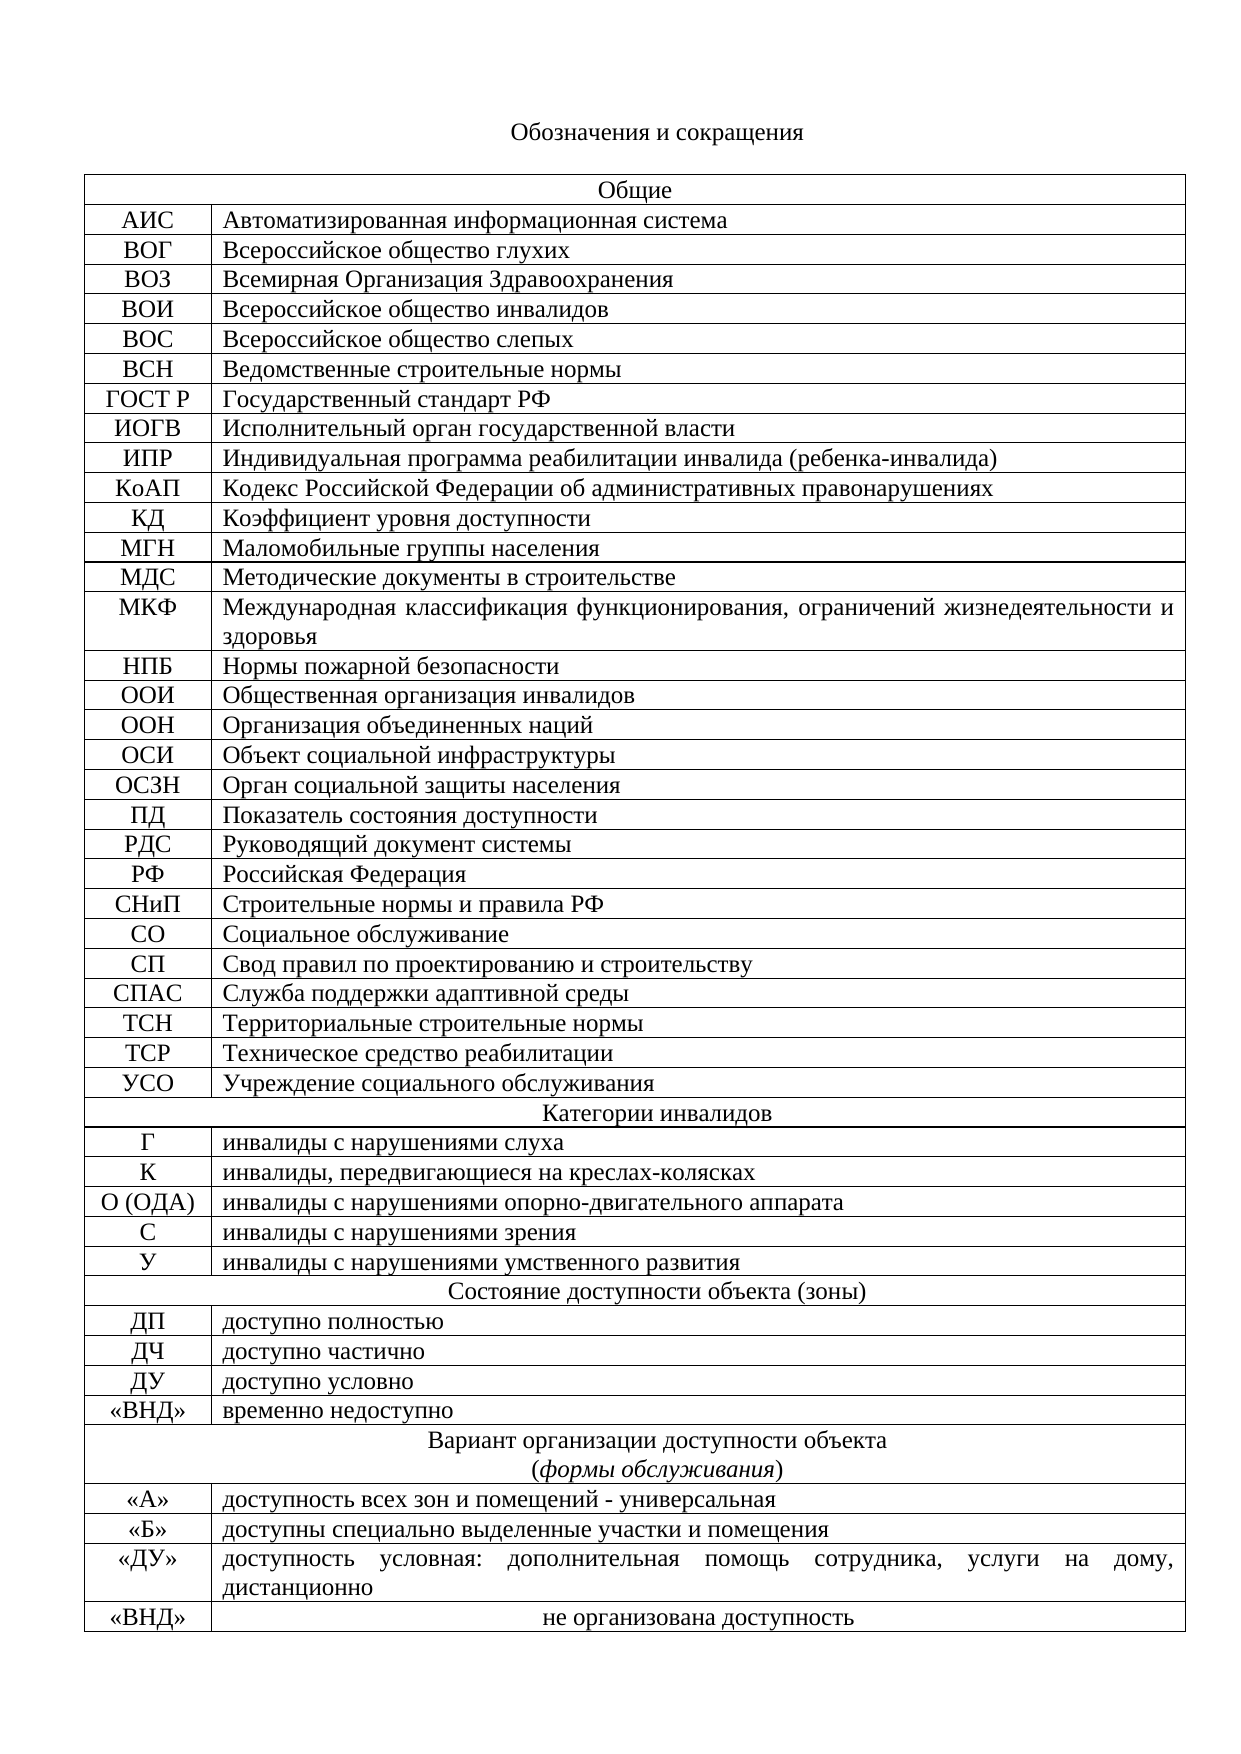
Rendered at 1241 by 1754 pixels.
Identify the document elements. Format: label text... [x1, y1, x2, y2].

table_header Общие [85, 175, 1185, 204]
table_cell СПАС [85, 979, 211, 1007]
table_cell ОСИ [85, 740, 211, 769]
table_cell АИС [85, 205, 211, 234]
table_cell Служба поддержки адаптивной среды [212, 979, 1185, 1007]
table_cell Г [85, 1128, 211, 1156]
table_cell К [85, 1157, 211, 1186]
table_cell «ВНД» [85, 1396, 211, 1424]
table_cell Руководящий документ системы [212, 830, 1185, 858]
table_cell доступны специально выделенные участки и помещения [212, 1514, 1185, 1542]
table_cell О (ОДА) [85, 1187, 211, 1216]
table_cell Вариант организации доступности объекта (формы обслуживания) [85, 1425, 1185, 1483]
table_cell Коэффициент уровня доступности [212, 503, 1185, 532]
table_cell ДП [85, 1306, 211, 1335]
table_cell Состояние доступности объекта (зоны) [85, 1276, 1185, 1305]
table_cell Всероссийское общество глухих [212, 235, 1185, 263]
table_cell ИПР [85, 443, 211, 472]
table_cell Российская Федерация [212, 859, 1185, 888]
table_cell «А» [85, 1484, 211, 1513]
table_cell не организована доступность [212, 1602, 1185, 1631]
table_cell доступность всех зон и помещений - универсальная [212, 1484, 1185, 1513]
table_cell ТСН [85, 1008, 211, 1037]
table_cell инвалиды, передвигающиеся на креслах-колясках [212, 1157, 1185, 1186]
table_cell Методические документы в строительстве [212, 563, 1185, 591]
table_cell Международная классификация функционирования, ограничений жизнедеятельности и здоровья [212, 592, 1185, 650]
table_cell СО [85, 919, 211, 948]
table_cell НПБ [85, 651, 211, 679]
text Обозначения и сокращения [74, 117, 1196, 145]
table_cell ОСЗН [85, 770, 211, 799]
table_cell Общественная организация инвалидов [212, 681, 1185, 709]
table_cell ВОЗ [85, 265, 211, 293]
table_cell МДС [85, 563, 211, 591]
table_cell ВСН [85, 354, 211, 383]
table_cell ТСР [85, 1038, 211, 1067]
table_cell Кодекс Российской Федерации об административных правонарушениях [212, 473, 1185, 502]
table_cell временно недоступно [212, 1396, 1185, 1424]
table_cell ДЧ [85, 1336, 211, 1365]
table_cell Маломобильные группы населения [212, 533, 1185, 561]
table_cell «Б» [85, 1514, 211, 1542]
table_cell Индивидуальная программа реабилитации инвалида (ребенка-инвалида) [212, 443, 1185, 472]
table_cell ИОГВ [85, 414, 211, 442]
table_cell инвалиды с нарушениями умственного развития [212, 1247, 1185, 1275]
table_cell РДС [85, 830, 211, 858]
table_cell Техническое средство реабилитации [212, 1038, 1185, 1067]
table_cell «ДУ» [85, 1544, 211, 1601]
table_cell Нормы пожарной безопасности [212, 651, 1185, 679]
table_cell ВОГ [85, 235, 211, 263]
table_cell ООИ [85, 681, 211, 709]
table_cell Автоматизированная информационная система [212, 205, 1185, 234]
table_cell С [85, 1217, 211, 1246]
table_cell УСО [85, 1068, 211, 1097]
table_cell Всероссийское общество инвалидов [212, 294, 1185, 323]
table_cell Категории инвалидов [85, 1098, 1185, 1126]
table_cell ПД [85, 800, 211, 828]
table_cell Объект социальной инфраструктуры [212, 740, 1185, 769]
table_cell Социальное обслуживание [212, 919, 1185, 948]
table_cell ВОС [85, 324, 211, 353]
table_cell Всероссийское общество слепых [212, 324, 1185, 353]
table_cell КД [85, 503, 211, 532]
table_cell Государственный стандарт РФ [212, 384, 1185, 412]
table_cell МКФ [85, 592, 211, 650]
table_cell Показатель состояния доступности [212, 800, 1185, 828]
table_cell КоАП [85, 473, 211, 502]
table_cell инвалиды с нарушениями зрения [212, 1217, 1185, 1246]
table_cell РФ [85, 859, 211, 888]
table_cell Исполнительный орган государственной власти [212, 414, 1185, 442]
table_cell Орган социальной защиты населения [212, 770, 1185, 799]
table_cell Свод правил по проектированию и строительству [212, 949, 1185, 977]
table_cell инвалиды с нарушениями слуха [212, 1128, 1185, 1156]
table_cell СП [85, 949, 211, 977]
table_cell СНиП [85, 889, 211, 918]
table_cell доступно частично [212, 1336, 1185, 1365]
table_cell ДУ [85, 1366, 211, 1394]
table_cell «ВНД» [85, 1602, 211, 1631]
table_cell Строительные нормы и правила РФ [212, 889, 1185, 918]
table_cell У [85, 1247, 211, 1275]
table_cell Учреждение социального обслуживания [212, 1068, 1185, 1097]
table_cell МГН [85, 533, 211, 561]
table_cell инвалиды с нарушениями опорно-двигательного аппарата [212, 1187, 1185, 1216]
table_cell доступно условно [212, 1366, 1185, 1394]
table_cell ВОИ [85, 294, 211, 323]
table_cell доступность условная: дополнительная помощь сотрудника, услуги на дому, дистанционно [212, 1544, 1185, 1601]
table_cell ООН [85, 710, 211, 739]
table_cell доступно полностью [212, 1306, 1185, 1335]
table_cell Всемирная Организация Здравоохранения [212, 265, 1185, 293]
table_cell Организация объединенных наций [212, 710, 1185, 739]
table_cell ГОСТ Р [85, 384, 211, 412]
table_cell Ведомственные строительные нормы [212, 354, 1185, 383]
table_cell Территориальные строительные нормы [212, 1008, 1185, 1037]
